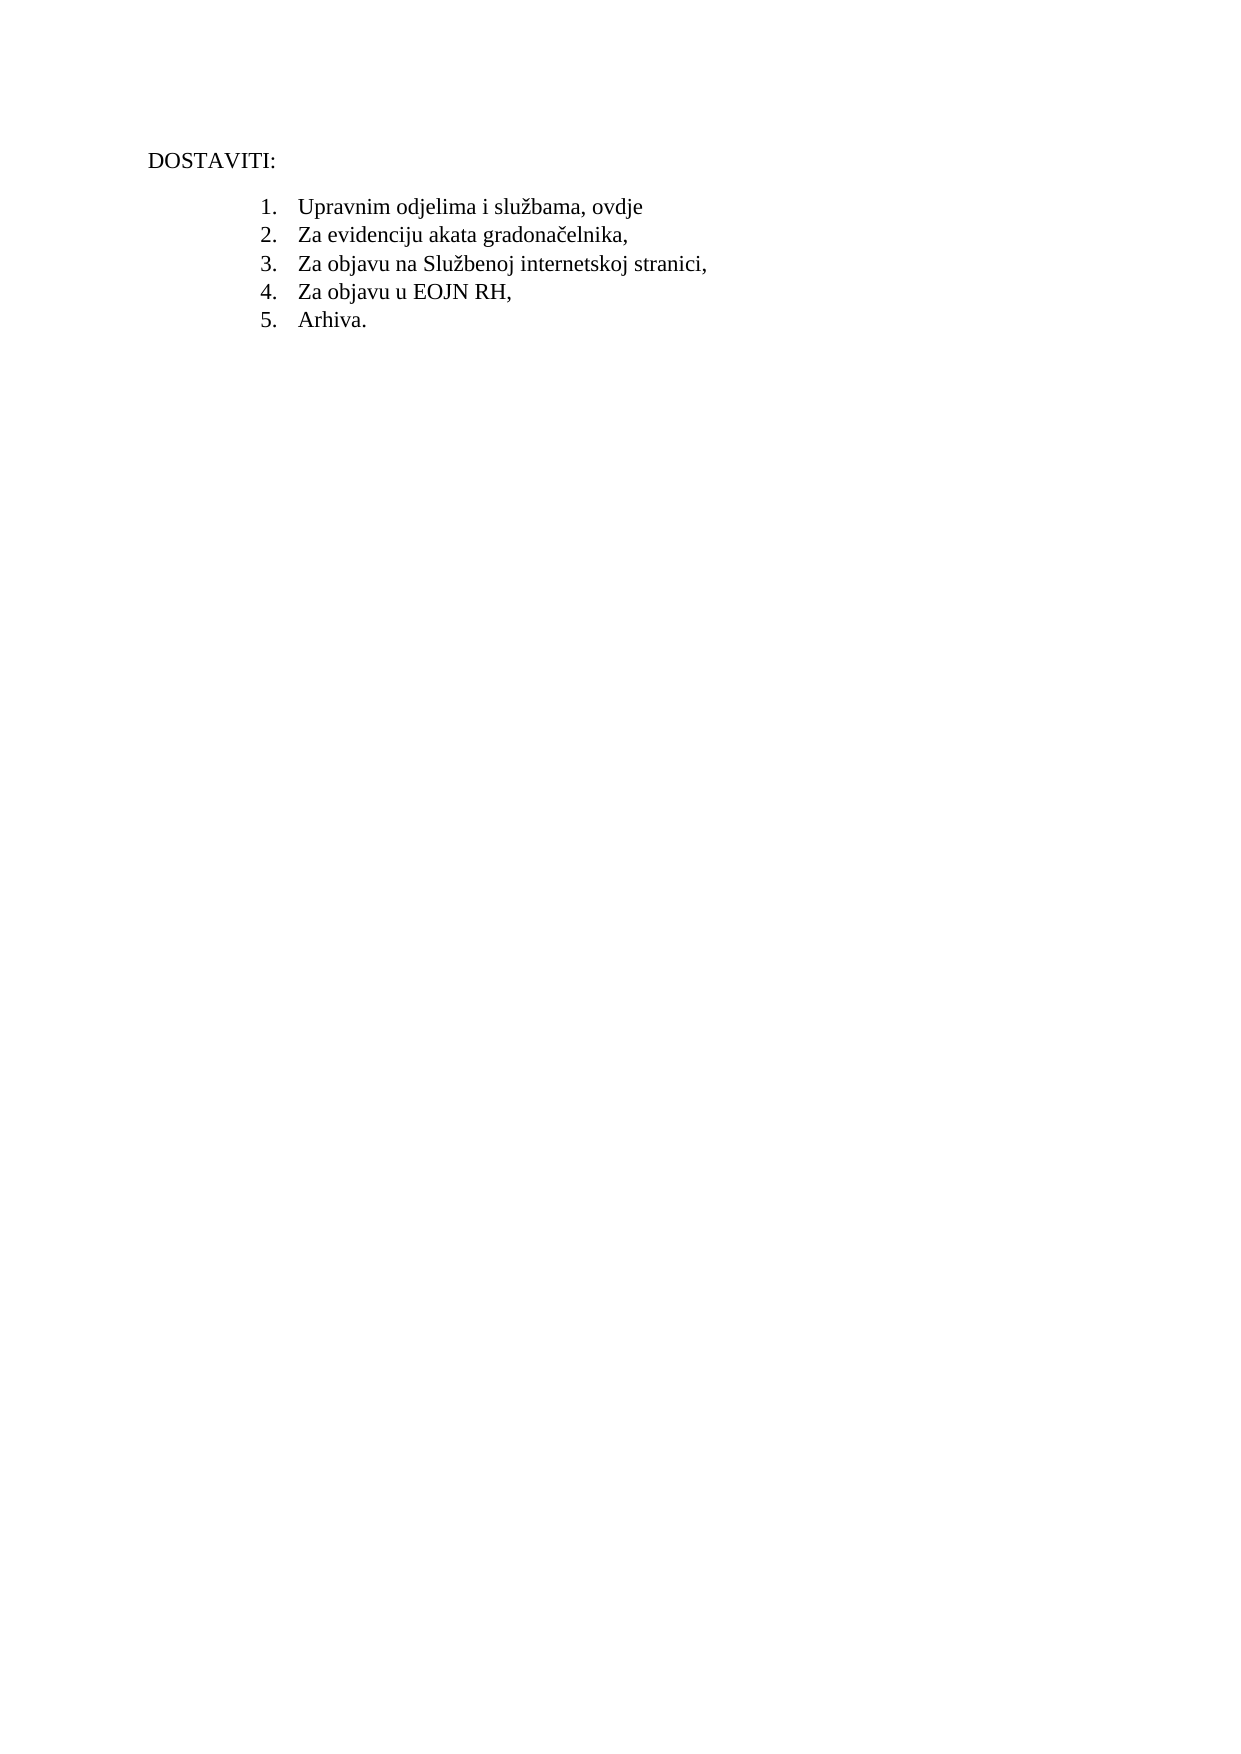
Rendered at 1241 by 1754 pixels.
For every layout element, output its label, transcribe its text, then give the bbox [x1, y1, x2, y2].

text DOSTAVITI: [148, 148, 1093, 174]
list Arhiva. [260, 306, 1093, 333]
list Za objavu na Službenoj internetskoj stranici, [260, 249, 1093, 276]
list Za objavu u EOJN RH, [260, 278, 1093, 304]
list Za evidenciju akata gradonačelnika, [260, 221, 1093, 247]
list Upravnim odjelima i službama, ovdje [260, 193, 1093, 219]
